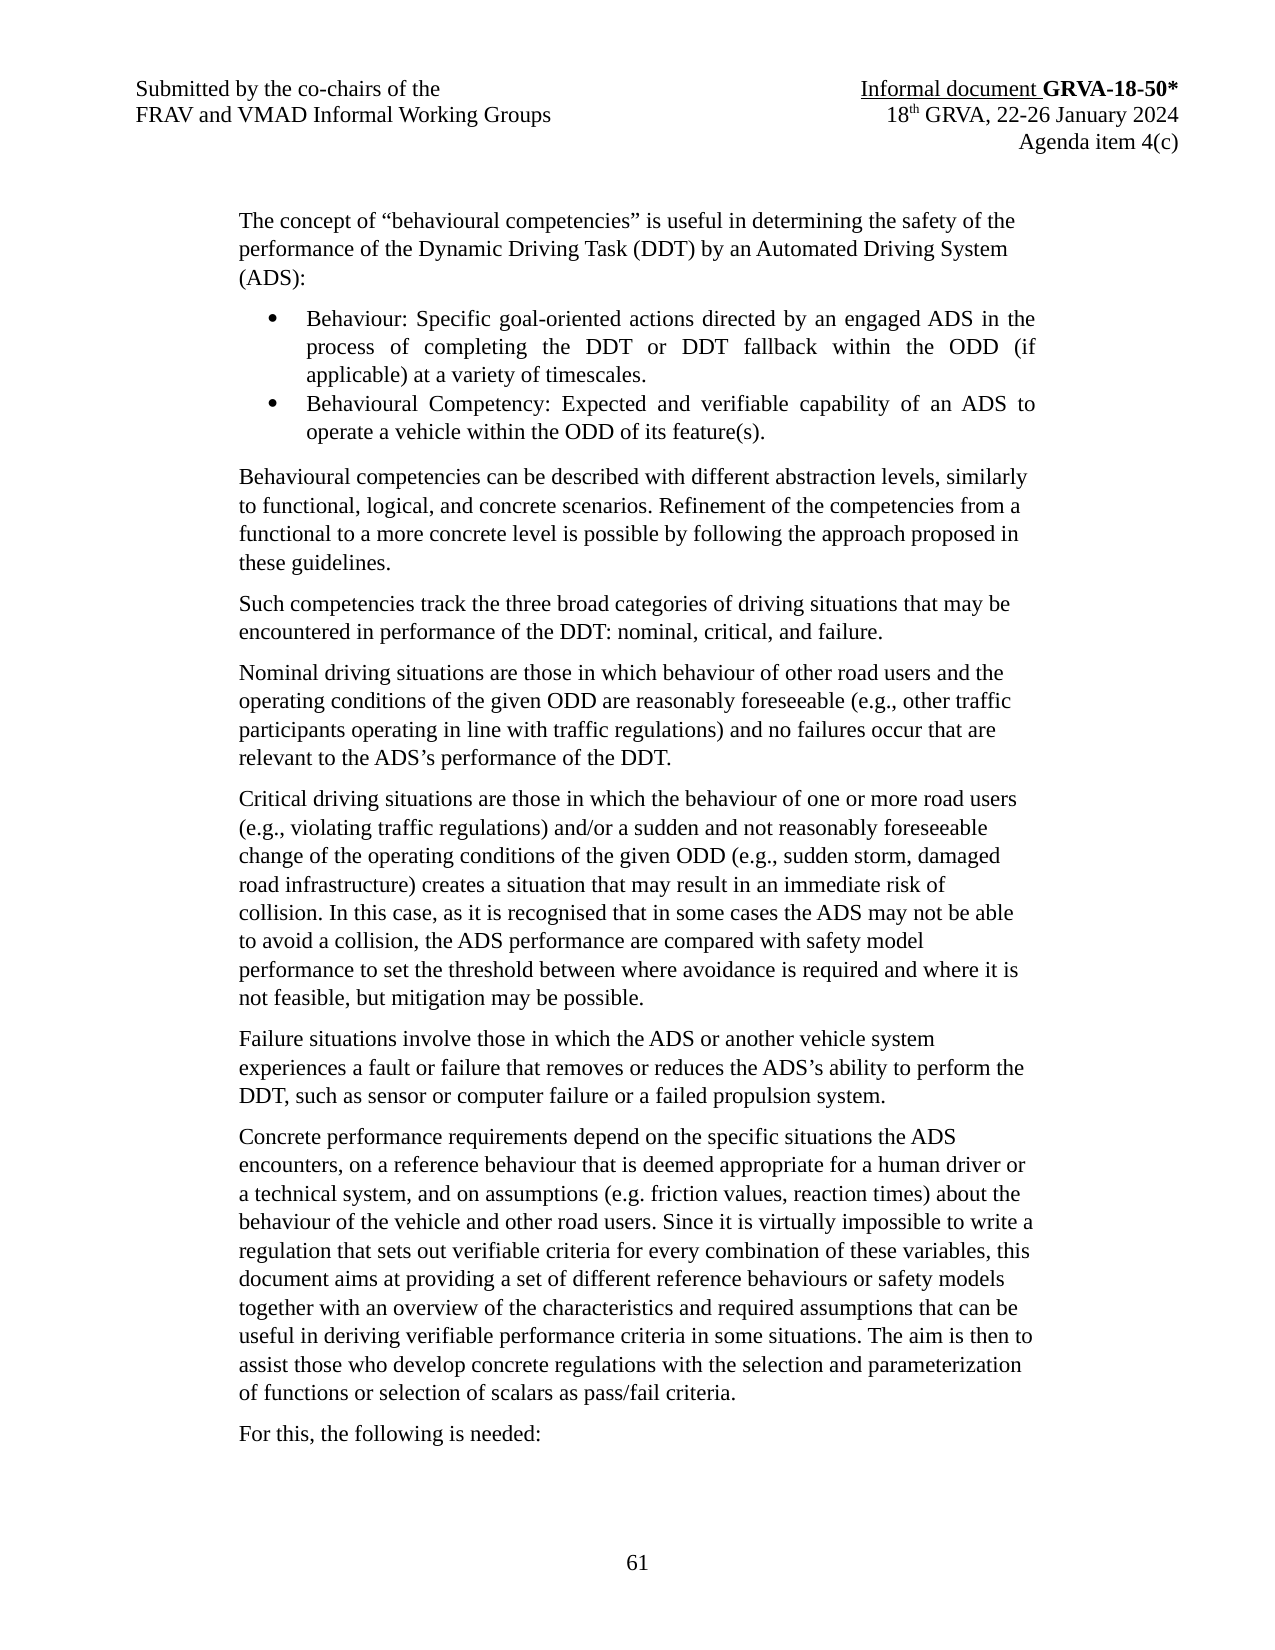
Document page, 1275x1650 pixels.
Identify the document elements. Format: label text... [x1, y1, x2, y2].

text Concrete performance requirements depend on the specific situations the ADS encounters, on a reference behaviour that is deemed appropriate for a human driver or a technical system, and on assumptions (e.g. friction values, reaction times) about the behaviour of the vehicle and other road users. Since it is virtually impossible to write a regulation that sets out verifiable criteria for every combination of these variables, this document aims at providing a set of different reference behaviours or safety models together with an overview of the characteristics and required assumptions that can be useful in deriving verifiable performance criteria in some situations. The aim is then to assist those who develop concrete regulations with the selection and parameterization of functions or selection of scalars as pass/fail criteria. [238, 1123, 1036, 1405]
text Critical driving situations are those in which the behaviour of one or more road users (e.g., violating traffic regulations) and/or a sudden and not reasonably foreseeable change of the operating conditions of the given ODD (e.g., sudden storm, damaged road infrastructure) creates a situation that may result in an immediate risk of collision. In this case, as it is recognised that in some cases the ADS may not be able to avoid a collision, the ADS performance are compared with safety model performance to set the threshold between where avoidance is required and where it is not feasible, but mitigation may be possible. [238, 785, 1036, 1011]
text Behavioural competencies can be described with different abstraction levels, similarly to functional, logical, and concrete scenarios. Refinement of the competencies from a functional to a more concrete level is possible by following the approach proposed in these guidelines. [238, 463, 1036, 575]
text Such competencies track the three broad categories of driving situations that may be encountered in performance of the DDT: nominal, critical, and failure. [238, 590, 1036, 644]
text The concept of “behavioural competencies” is useful in determining the safety of the performance of the Dynamic Driving Task (DDT) by an Automated Driving System (ADS): [238, 207, 1036, 290]
list Behaviour: Specific goal-oriented actions directed by an engaged ADS in the process of completing the DDT or DDT fallback within the ODD (if applicable) at a variety of timescales. [268, 304, 1036, 388]
text Failure situations involve those in which the ADS or another vehicle system experiences a fault or failure that removes or reduces the ADS’s ability to perform the DDT, such as sensor or computer failure or a failed propulsion system. [238, 1025, 1036, 1108]
list Behavioural Competency: Expected and verifiable capability of an ADS to operate a vehicle within the ODD of its feature(s). [268, 390, 1036, 445]
text Nominal driving situations are those in which behaviour of other road users and the operating conditions of the given ODD are reasonably foreseeable (e.g., other traffic participants operating in line with traffic regulations) and no failures occur that are relevant to the ADS’s performance of the DDT. [238, 659, 1036, 771]
text For this, the following is needed: [238, 1420, 1036, 1446]
